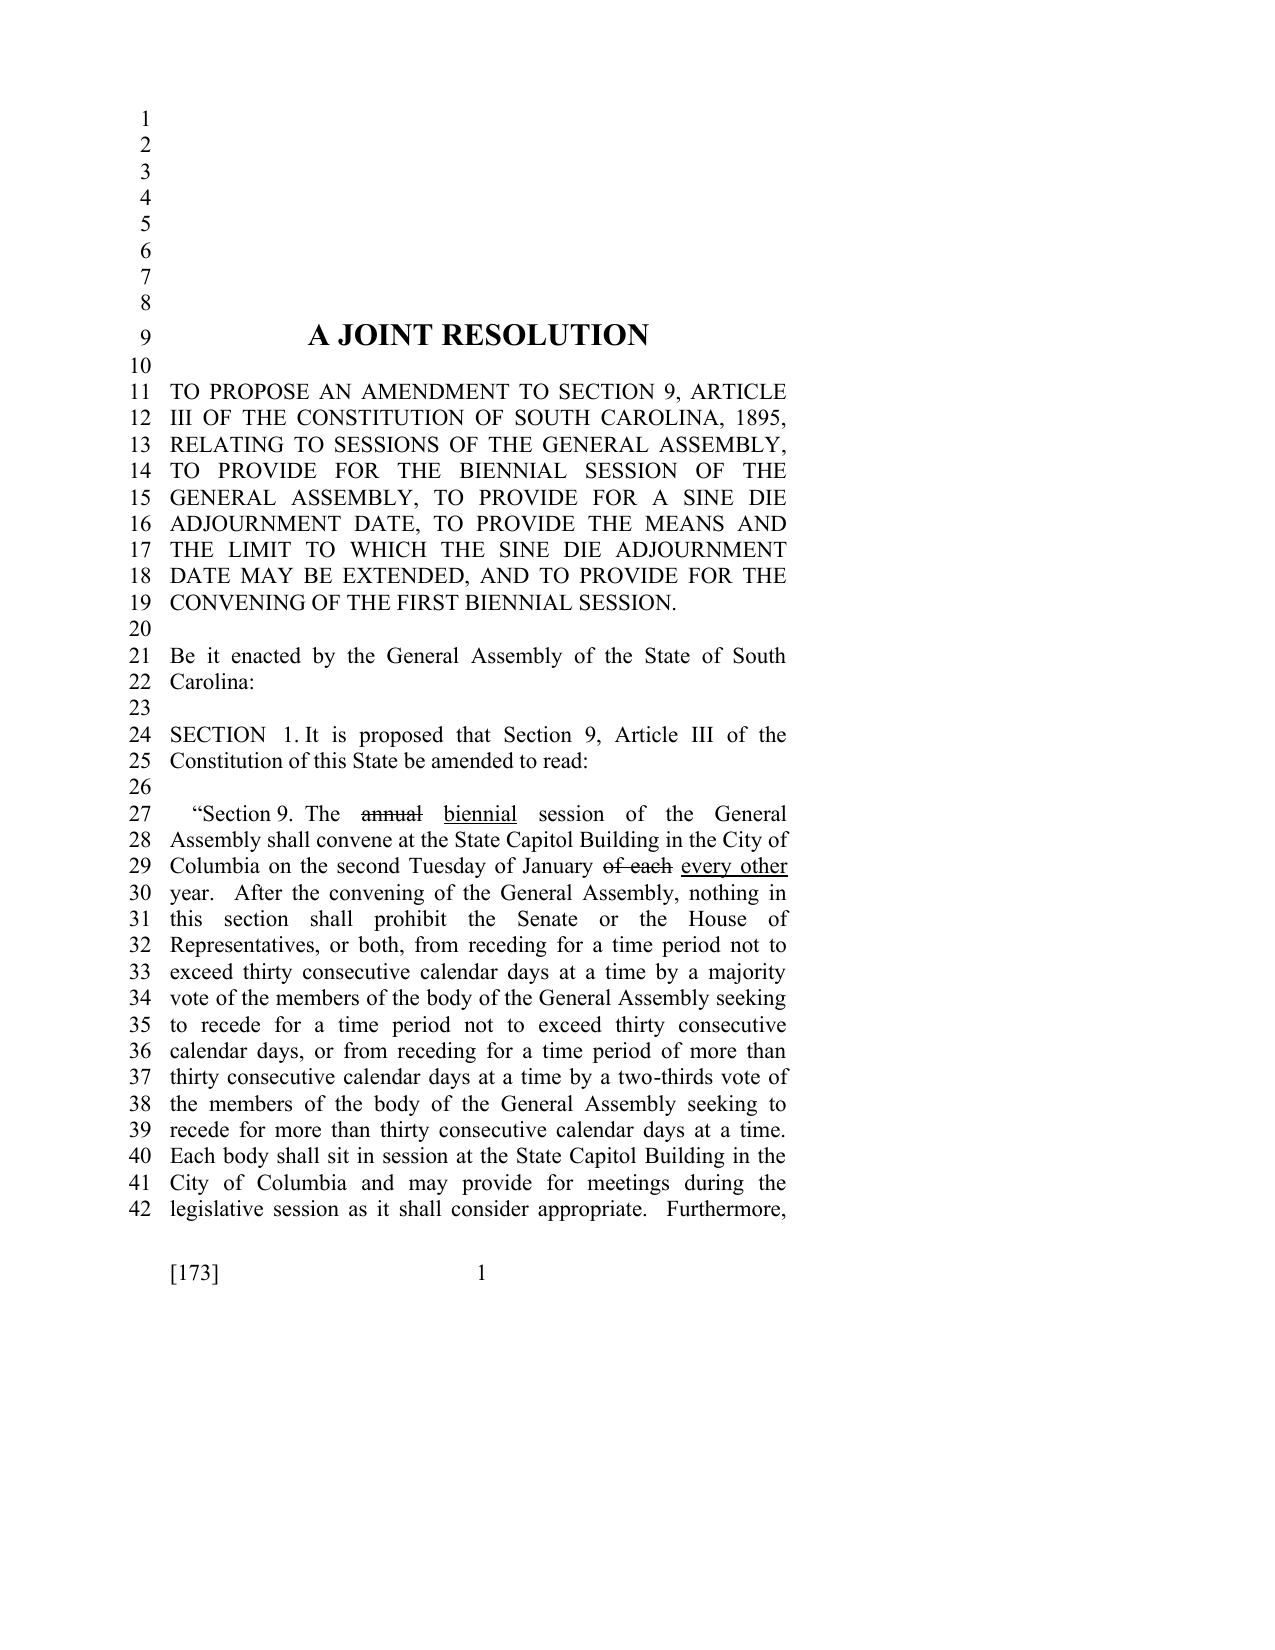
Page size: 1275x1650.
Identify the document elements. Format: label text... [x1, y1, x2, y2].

text A JOINT RESOLUTION [169, 316, 787, 352]
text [169, 800, 787, 1221]
text Be it enacted by the General Assembly of the State of South Carolina: [169, 642, 787, 694]
text TO PROPOSE AN AMENDMENT TO SECTION 9, ARTICLE III OF THE CONSTITUTION OF SOUTH CAROLINA, 1895, RELATING TO SESSIONS OF THE GENERAL ASSEMBLY, TO PROVIDE FOR THE BIENNIAL SESSION OF THE GENERAL ASSEMBLY, TO PROVIDE FOR A SINE DIE ADJOURNMENT DATE, TO PROVIDE THE MEANS AND THE LIMIT TO WHICH THE SINE DIE ADJOURNMENT DATE MAY BE EXTENDED, AND TO PROVIDE FOR THE CONVENING OF THE FIRST BIENNIAL SESSION. [169, 378, 787, 615]
text SECTION 1. It is proposed that Section 9, Article III of the Constitution of this State be amended to read: [169, 721, 787, 773]
